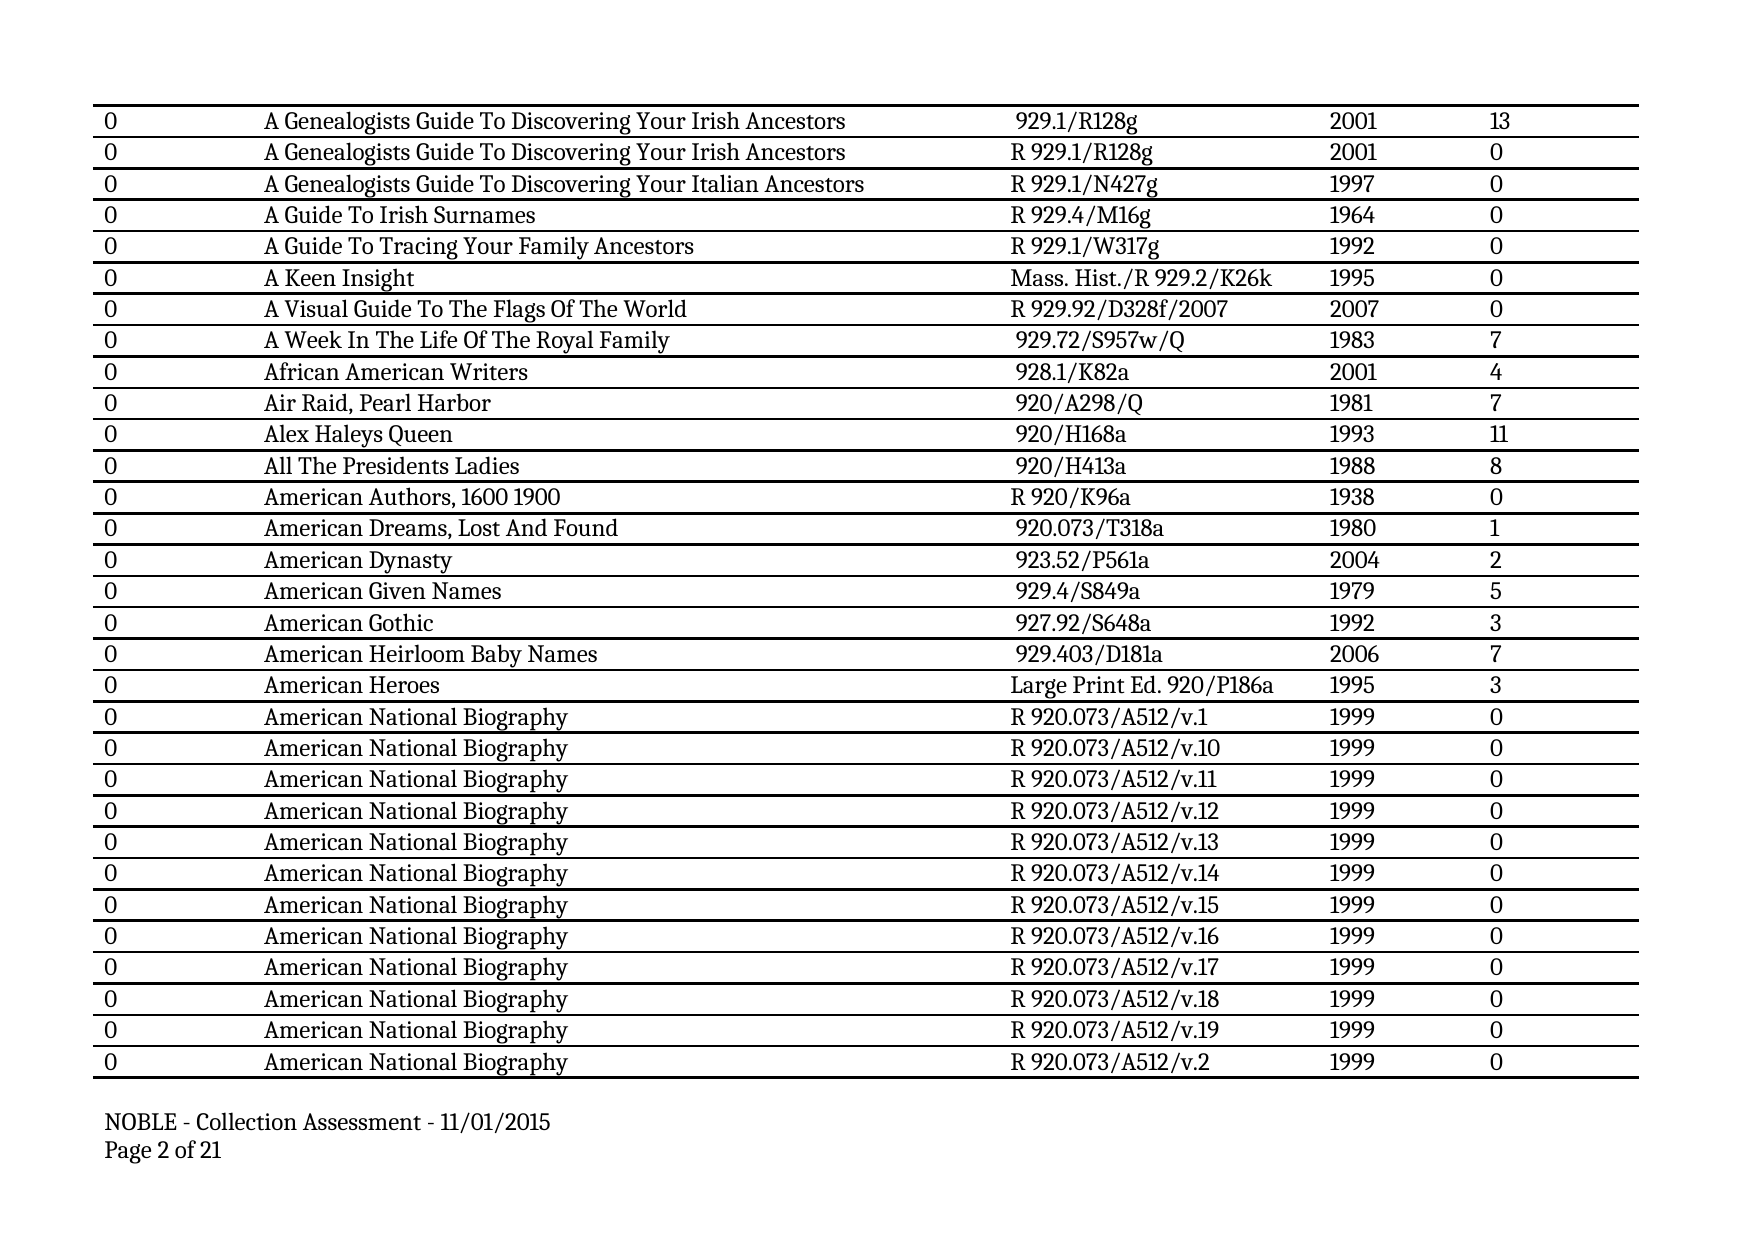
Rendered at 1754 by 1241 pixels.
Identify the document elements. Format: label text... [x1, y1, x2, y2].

table_cell 920.073/T318a [999, 515, 1319, 543]
table_cell American Authors, 1600 1900 [253, 483, 999, 512]
table_cell American National Biography [253, 922, 999, 951]
table_cell R 929.1/W317g [999, 232, 1319, 261]
table_cell American National Biography [253, 985, 999, 1013]
table_cell 0 [93, 797, 253, 825]
table_cell 0 [1479, 1016, 1638, 1045]
table_cell R 920.073/A512/v.2 [999, 1047, 1319, 1076]
table_cell 1999 [1319, 891, 1478, 919]
table_cell 0 [93, 420, 253, 449]
table_cell 1997 [1319, 170, 1478, 198]
table_cell Mass. Hist./R 929.2/K26k [999, 264, 1319, 292]
table_cell 1999 [1319, 734, 1478, 763]
table_cell 1999 [1319, 922, 1478, 951]
table_cell 0 [93, 389, 253, 418]
table_cell American Gothic [253, 608, 999, 637]
table_cell 0 [93, 828, 253, 857]
table_cell American National Biography [253, 797, 999, 825]
table_cell American Heirloom Baby Names [253, 640, 999, 668]
table_cell 7 [1479, 389, 1638, 418]
table_cell 2 [1479, 546, 1638, 574]
table_cell R 920.073/A512/v.11 [999, 765, 1319, 794]
table_cell 11 [1479, 420, 1638, 449]
table_cell American National Biography [253, 1016, 999, 1045]
table_cell R 920.073/A512/v.12 [999, 797, 1319, 825]
table_cell 5 [1479, 577, 1638, 606]
table_cell 2001 [1319, 138, 1478, 167]
table_cell 0 [93, 326, 253, 355]
table_cell 2004 [1319, 546, 1478, 574]
table_cell 0 [93, 608, 253, 637]
table_cell R 920.073/A512/v.18 [999, 985, 1319, 1013]
table_cell 0 [1479, 264, 1638, 292]
table_cell 0 [1479, 922, 1638, 951]
table_cell 1988 [1319, 452, 1478, 480]
table_cell 1999 [1319, 985, 1478, 1013]
table_cell 0 [93, 640, 253, 668]
table_cell 0 [93, 515, 253, 543]
table_cell 0 [93, 452, 253, 480]
table_cell A Guide To Tracing Your Family Ancestors [253, 232, 999, 261]
table_cell 0 [93, 734, 253, 763]
table_cell American National Biography [253, 828, 999, 857]
table_cell 1995 [1319, 264, 1478, 292]
table_cell A Week In The Life Of The Royal Family [253, 326, 999, 355]
table_cell R 929.1/N427g [999, 170, 1319, 198]
table_cell Air Raid, Pearl Harbor [253, 389, 999, 418]
table_cell 920/H413a [999, 452, 1319, 480]
table_cell 7 [1479, 640, 1638, 668]
table_cell 920/H168a [999, 420, 1319, 449]
table_cell 0 [1479, 953, 1638, 982]
table_cell 0 [93, 859, 253, 888]
table_cell A Visual Guide To The Flags Of The World [253, 295, 999, 324]
table_cell 0 [1479, 483, 1638, 512]
table_cell 0 [1479, 859, 1638, 888]
table_cell 13 [1479, 107, 1638, 136]
table_cell 1938 [1319, 483, 1478, 512]
table_cell 2006 [1319, 640, 1478, 668]
table_cell 1964 [1319, 201, 1478, 229]
table_cell 1999 [1319, 703, 1478, 731]
table_cell 1999 [1319, 859, 1478, 888]
table_cell A Genealogists Guide To Discovering Your Italian Ancestors [253, 170, 999, 198]
table_cell 927.92/S648a [999, 608, 1319, 637]
table_cell 1999 [1319, 1016, 1478, 1045]
table_cell R 920.073/A512/v.13 [999, 828, 1319, 857]
table_cell 2007 [1319, 295, 1478, 324]
table_cell American Given Names [253, 577, 999, 606]
table_cell American Dynasty [253, 546, 999, 574]
table_cell A Genealogists Guide To Discovering Your Irish Ancestors [253, 107, 999, 136]
table_cell American Dreams, Lost And Found [253, 515, 999, 543]
table_cell American National Biography [253, 703, 999, 731]
table_cell R 920.073/A512/v.14 [999, 859, 1319, 888]
table_cell 1983 [1319, 326, 1478, 355]
table_cell American Heroes [253, 671, 999, 700]
table_cell 3 [1479, 608, 1638, 637]
table_cell 1992 [1319, 232, 1478, 261]
table_cell A Guide To Irish Surnames [253, 201, 999, 229]
table_cell 0 [93, 891, 253, 919]
table_cell R 929.4/M16g [999, 201, 1319, 229]
table_cell 0 [93, 138, 253, 167]
table_cell 0 [1479, 985, 1638, 1013]
table_cell 0 [93, 703, 253, 731]
table_cell Alex Haleys Queen [253, 420, 999, 449]
table_cell African American Writers [253, 358, 999, 386]
table_cell Large Print Ed. 920/P186a [999, 671, 1319, 700]
table_cell 0 [1479, 797, 1638, 825]
table_cell 0 [93, 922, 253, 951]
table_cell 928.1/K82a [999, 358, 1319, 386]
table_cell 929.403/D181a [999, 640, 1319, 668]
table_cell 0 [93, 1016, 253, 1045]
table_cell 0 [93, 671, 253, 700]
table_cell 0 [1479, 703, 1638, 731]
table_cell 0 [93, 483, 253, 512]
table_cell 0 [93, 953, 253, 982]
table_cell 1999 [1319, 953, 1478, 982]
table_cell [253, 1047, 999, 1076]
table_cell 0 [93, 577, 253, 606]
table_cell American National Biography [253, 891, 999, 919]
table_cell 2001 [1319, 358, 1478, 386]
table_cell 0 [93, 1047, 253, 1076]
table_cell 1981 [1319, 389, 1478, 418]
table_cell A Keen Insight [253, 264, 999, 292]
table_cell 8 [1479, 452, 1638, 480]
table_cell 0 [93, 264, 253, 292]
table_cell 0 [93, 546, 253, 574]
table_cell 0 [1479, 295, 1638, 324]
table_cell American National Biography [253, 734, 999, 763]
table_cell 0 [93, 232, 253, 261]
table_cell 0 [93, 358, 253, 386]
table_cell 4 [1479, 358, 1638, 386]
table_cell 0 [1479, 765, 1638, 794]
table_cell 929.4/S849a [999, 577, 1319, 606]
table_cell 1979 [1319, 577, 1478, 606]
table_cell 2001 [1319, 107, 1478, 136]
table_cell 7 [1479, 326, 1638, 355]
table_cell American National Biography [253, 859, 999, 888]
table_cell 920/A298/Q [999, 389, 1319, 418]
table_cell 0 [1479, 828, 1638, 857]
table_cell 923.52/P561a [999, 546, 1319, 574]
table_cell 0 [1479, 1047, 1638, 1076]
table_cell 0 [93, 107, 253, 136]
table_cell R 920.073/A512/v.15 [999, 891, 1319, 919]
table_cell 0 [93, 985, 253, 1013]
table_cell 0 [1479, 138, 1638, 167]
table_cell 0 [93, 170, 253, 198]
table_cell 0 [1479, 891, 1638, 919]
table_cell 1999 [1319, 765, 1478, 794]
table_cell A Genealogists Guide To Discovering Your Irish Ancestors [253, 138, 999, 167]
table_cell 1 [1479, 515, 1638, 543]
table_cell 0 [1479, 232, 1638, 261]
table_cell American National Biography [253, 953, 999, 982]
table_cell R 920/K96a [999, 483, 1319, 512]
table_cell R 929.1/R128g [999, 138, 1319, 167]
table_cell 1980 [1319, 515, 1478, 543]
table_cell 0 [93, 765, 253, 794]
table_cell 929.1/R128g [999, 107, 1319, 136]
table_cell R 920.073/A512/v.17 [999, 953, 1319, 982]
table_cell 0 [1479, 170, 1638, 198]
table_cell R 920.073/A512/v.19 [999, 1016, 1319, 1045]
table_cell 1992 [1319, 608, 1478, 637]
table_cell 0 [93, 295, 253, 324]
table_cell 0 [1479, 734, 1638, 763]
table_cell 1999 [1319, 797, 1478, 825]
table_cell 1999 [1319, 828, 1478, 857]
table_cell R 920.073/A512/v.10 [999, 734, 1319, 763]
table_cell 1995 [1319, 671, 1478, 700]
table_cell 1999 [1319, 1047, 1478, 1076]
table_cell R 920.073/A512/v.16 [999, 922, 1319, 951]
table_cell R 920.073/A512/v.1 [999, 703, 1319, 731]
table_cell 1993 [1319, 420, 1478, 449]
table_cell 929.72/S957w/Q [999, 326, 1319, 355]
table_cell 0 [1479, 201, 1638, 229]
table_cell 0 [93, 201, 253, 229]
table_cell 3 [1479, 671, 1638, 700]
table_cell All The Presidents Ladies [253, 452, 999, 480]
table_cell R 929.92/D328f/2007 [999, 295, 1319, 324]
table_cell American National Biography [253, 765, 999, 794]
